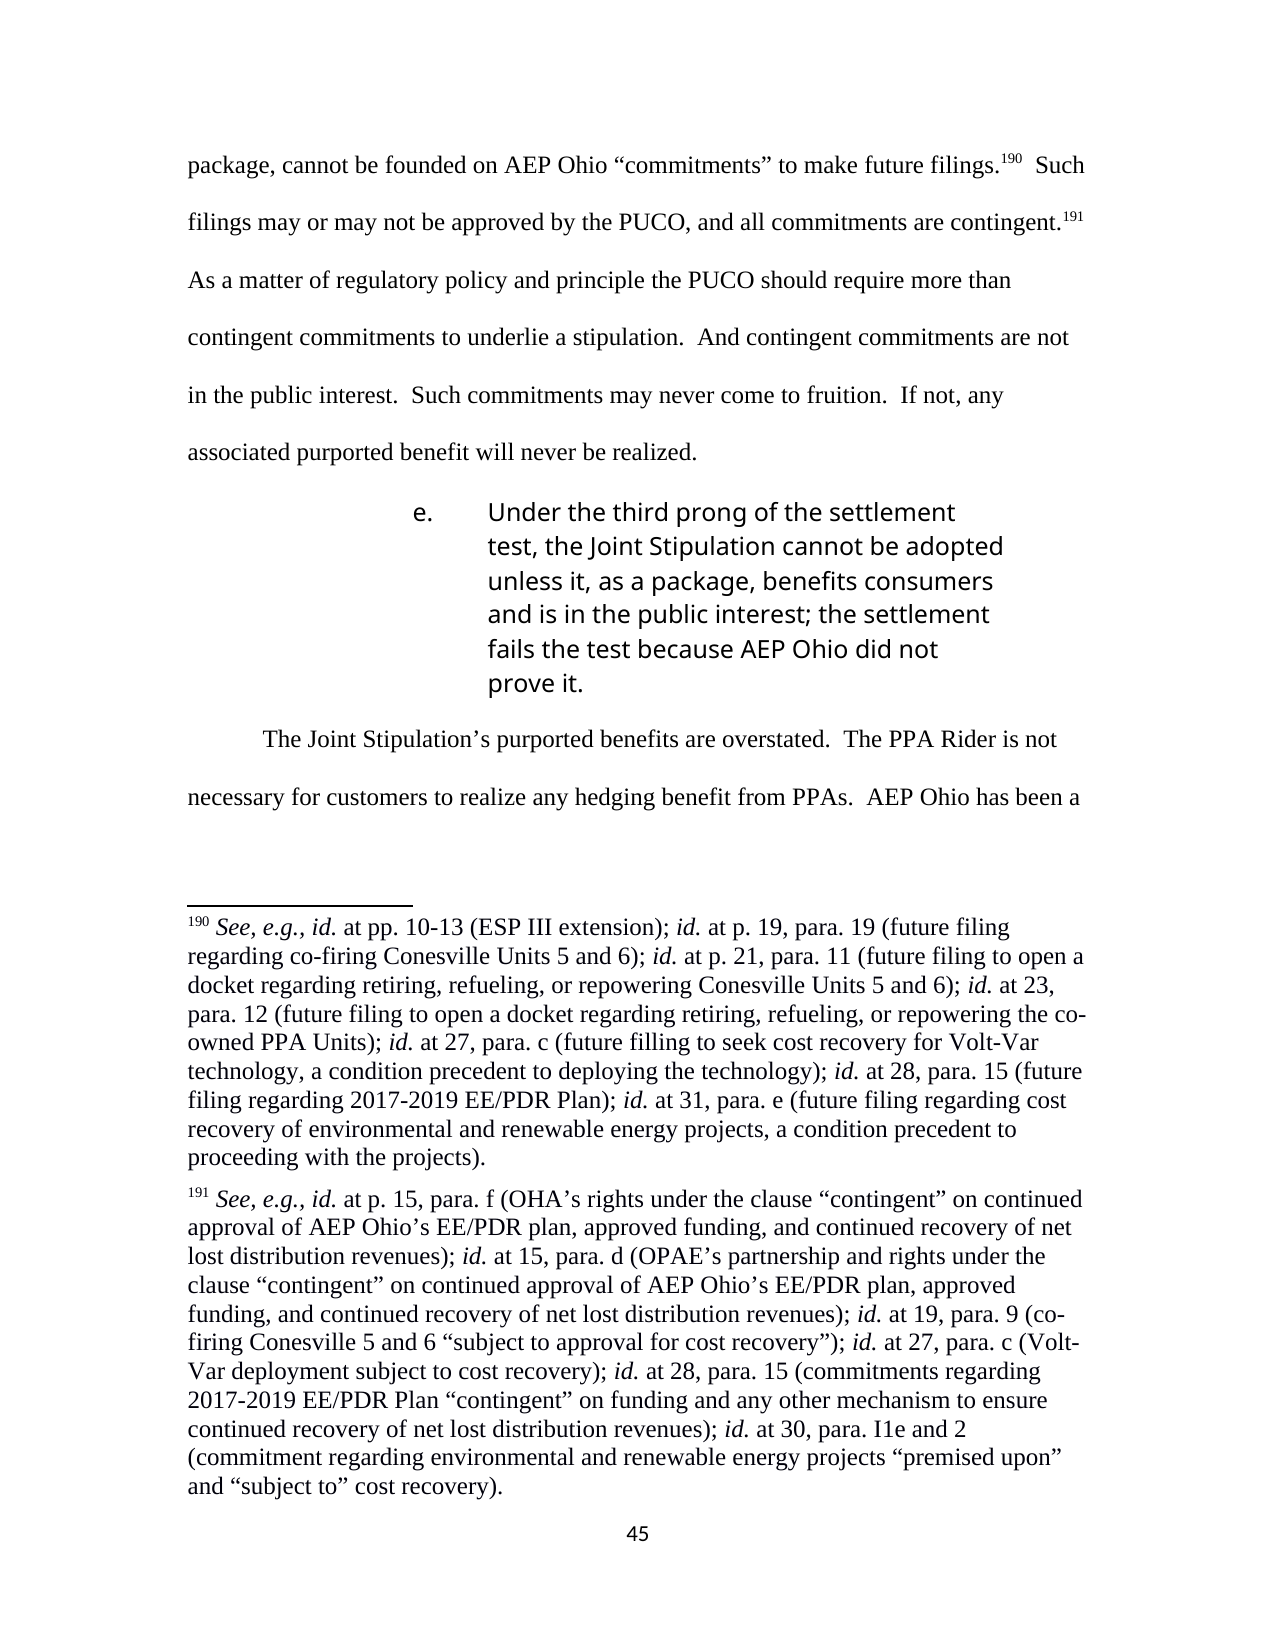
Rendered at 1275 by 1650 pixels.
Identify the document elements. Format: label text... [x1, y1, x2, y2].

text The Joint Stipulation’s purported benefits are overstated. The PPA Rider is not necessary for customers to realize any hedging benefit from PPAs. AEP Ohio has been a member of PJM since 2005 or 2006. Since then, PPAs entered into by AEP Ohio have the effect of reducing volatility – hedging. At the end of the day, they are financial transactions. Thus, according to AEP Ohio, PPAs to date have been essentially financial transactions that reduce volatility, stabilize prices, and thus hedge. The PPA Rider is simply unnecessary to achieving such benefits. [187, 724, 1087, 811]
text package, cannot be founded on AEP Ohio “commitments” to make future filings. Such filings may or may not be approved by the PUCO, and all commitments are contingent. As a matter of regulatory policy and principle the PUCO should require more than contingent commitments to underlie a stipulation. And contingent commitments are not in the public interest. Such commitments may never come to fruition. If not, any associated purported benefit will never be realized. [187, 150, 1087, 466]
subtitle e. Under the third prong of the settlement test, the Joint Stipulation cannot be adopted unless it, as a package, benefits consumers and is in the public interest; the settlement fails the test because AEP Ohio did not prove it. [412, 495, 1012, 699]
